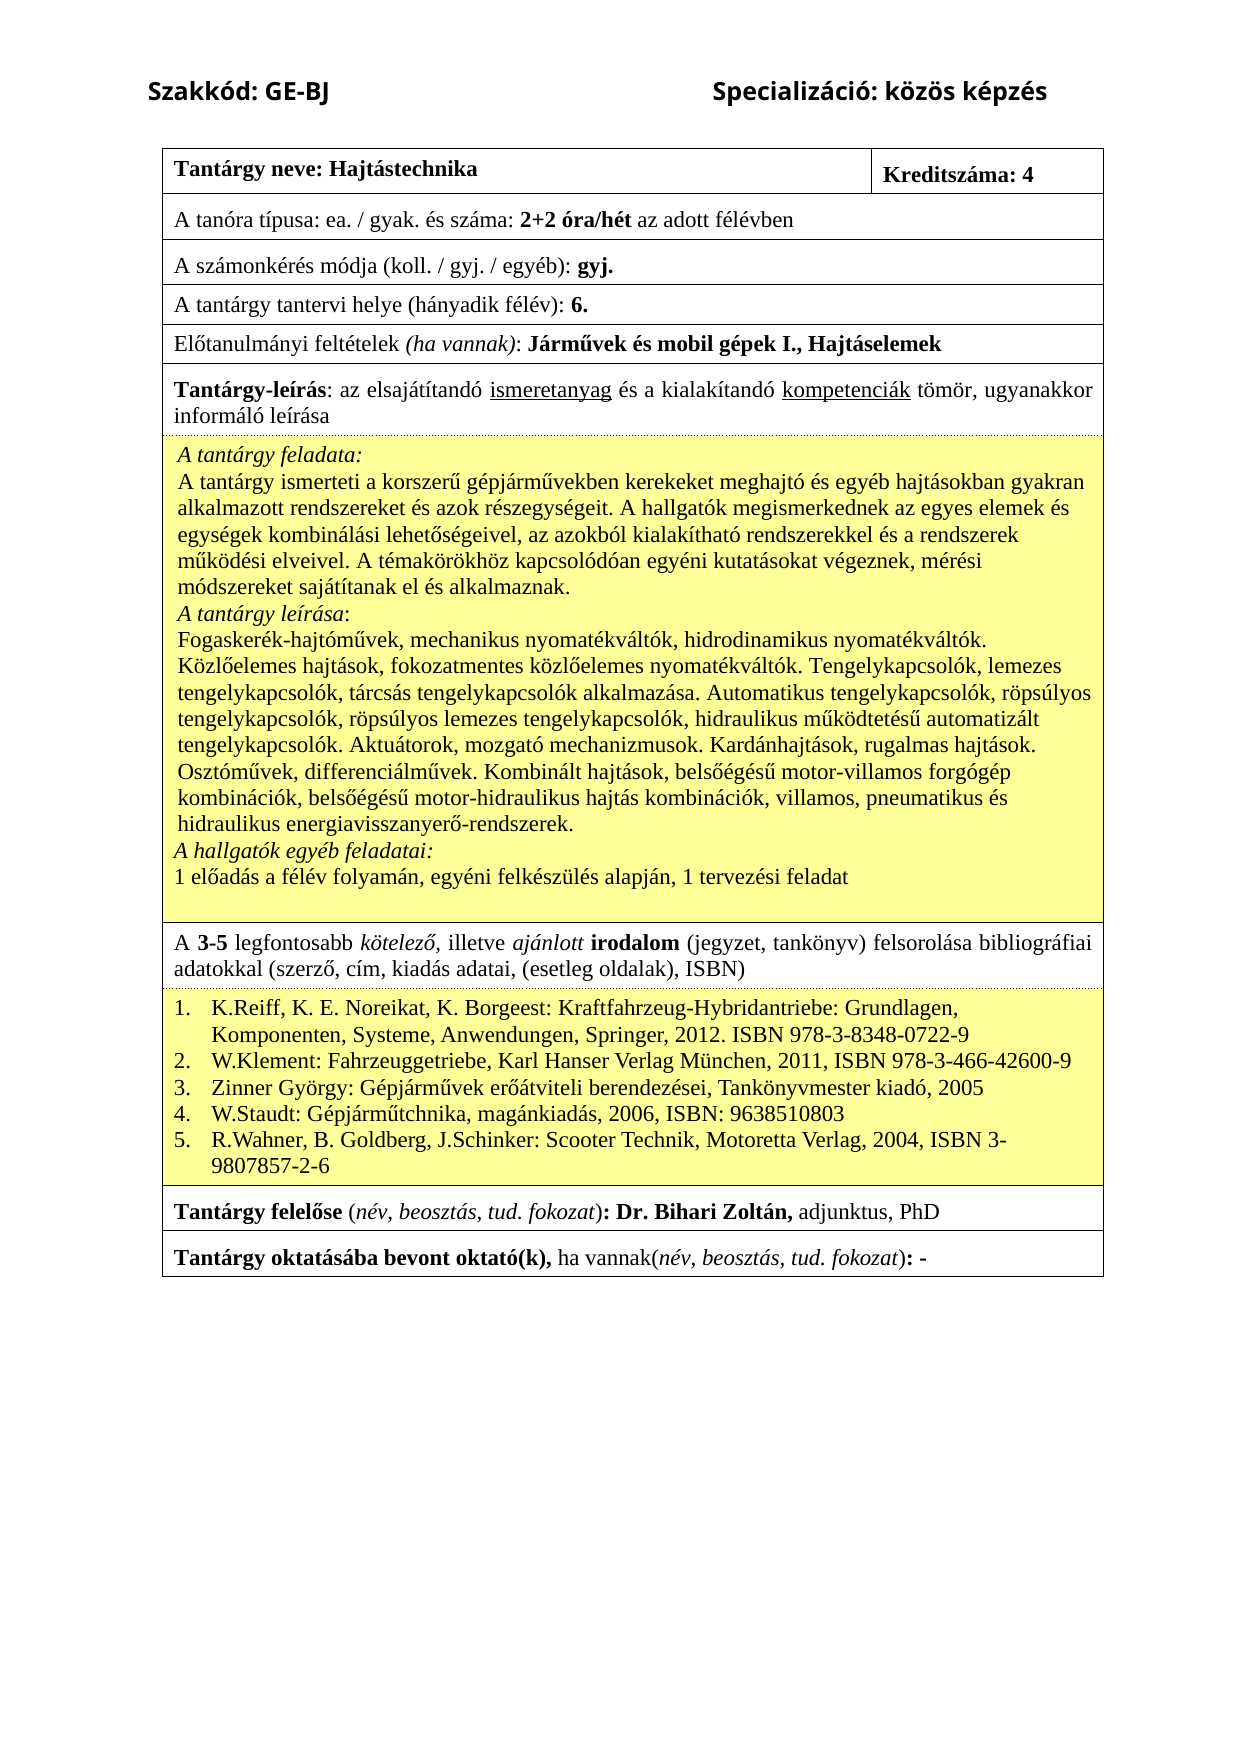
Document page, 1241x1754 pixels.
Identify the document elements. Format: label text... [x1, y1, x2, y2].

table_cell Előtanulmányi feltételek (ha vannak): Járművek és mobil gépek I., Hajtáselemek [163, 325, 1103, 363]
table_cell Tantárgy felelőse (név, beosztás, tud. fokozat): Dr. Bihari Zoltán, adjunktus, PhD [163, 1186, 1103, 1230]
table_cell A 3-5 legfontosabb kötelező, illetve ajánlott irodalom (jegyzet, tankönyv) felsorolása bibliográfiai adatokkal (szerző, cím, kiadás adatai, (esetleg oldalak), ISBN) [163, 923, 1103, 987]
table_cell A tantárgy tantervi helye (hányadik félév): 6. [163, 285, 1103, 323]
table_cell Tantárgy oktatásába bevont oktató(k), ha vannak(név, beosztás, tud. fokozat): - [163, 1231, 1103, 1276]
table_cell Tantárgy-leírás: az elsajátítandó ismeretanyag és a kialakítandó kompetenciák tömör, ugyanakkor informáló leírása [163, 364, 1103, 434]
table_cell A tantárgy feladata: A tantárgy ismerteti a korszerű gépjárművekben kerekeket meghajtó és egyéb hajtásokban gyakran alkalmazott rendszereket és azok részegységeit. A hallgatók megismerkednek az egyes elemek és egységek kombinálási lehetőségeivel, az azokból kialakítható rendszerekkel és a rendszerek működési elveivel. A témakörökhöz kapcsolódóan egyéni kutatásokat végeznek, mérési módszereket sajátítanak el és alkalmaznak. A tantárgy leírása: Fogaskerék-hajtóművek, mechanikus nyomatékváltók, hidrodinamikus nyomatékváltók. Közlőelemes hajtások, fokozatmentes közlőelemes nyomatékváltók. Tengelykapcsolók, lemezes tengelykapcsolók, tárcsás tengelykapcsolók alkalmazása. Automatikus tengelykapcsolók, röpsúlyos tengelykapcsolók, röpsúlyos lemezes tengelykapcsolók, hidraulikus működtetésű automatizált tengelykapcsolók. Aktuátorok, mozgató mechanizmusok. Kardánhajtások, rugalmas hajtások. Osztóművek, differenciálművek. Kombinált hajtások, belsőégésű motor-villamos forgógép kombinációk, belsőégésű motor-hidraulikus hajtás kombinációk, villamos, pneumatikus és hidraulikus energiavisszanyerő-rendszerek. A hallgatók egyéb feladatai: 1 előadás a félév folyamán, egyéni felkészülés alapján, 1 tervezési feladat [163, 435, 1103, 922]
table_cell K.Reiff, K. E. Noreikat, K. Borgeest: Kraftfahrzeug-Hybridantriebe: Grundlagen, Komponenten, Systeme, Anwendungen, Springer, 2012. ISBN 978-3-8348-0722-9 W.Klement: Fahrzeuggetriebe, Karl Hanser Verlag München, 2011, ISBN 978-3-466-42600-9 Zinner György: Gépjárművek erőátviteli berendezései, Tankönyvmester kiadó, 2005 W.Staudt: Gépjárműtchnika, magánkiadás, 2006, ISBN: 9638510803 R.Wahner, B. Goldberg, J.Schinker: Scooter Technik, Motoretta Verlag, 2004, ISBN 3-9807857-2-6 [163, 988, 1103, 1185]
table_header Tantárgy neve: Hajtástechnika [163, 149, 871, 193]
table_cell A számonkérés módja (koll. / gyj. / egyéb): gyj. [163, 240, 1103, 284]
table_header Kreditszáma: 4 [872, 149, 1103, 193]
table_cell A tanóra típusa: ea. / gyak. és száma: 2+2 óra/hét az adott félévben [163, 194, 1103, 239]
